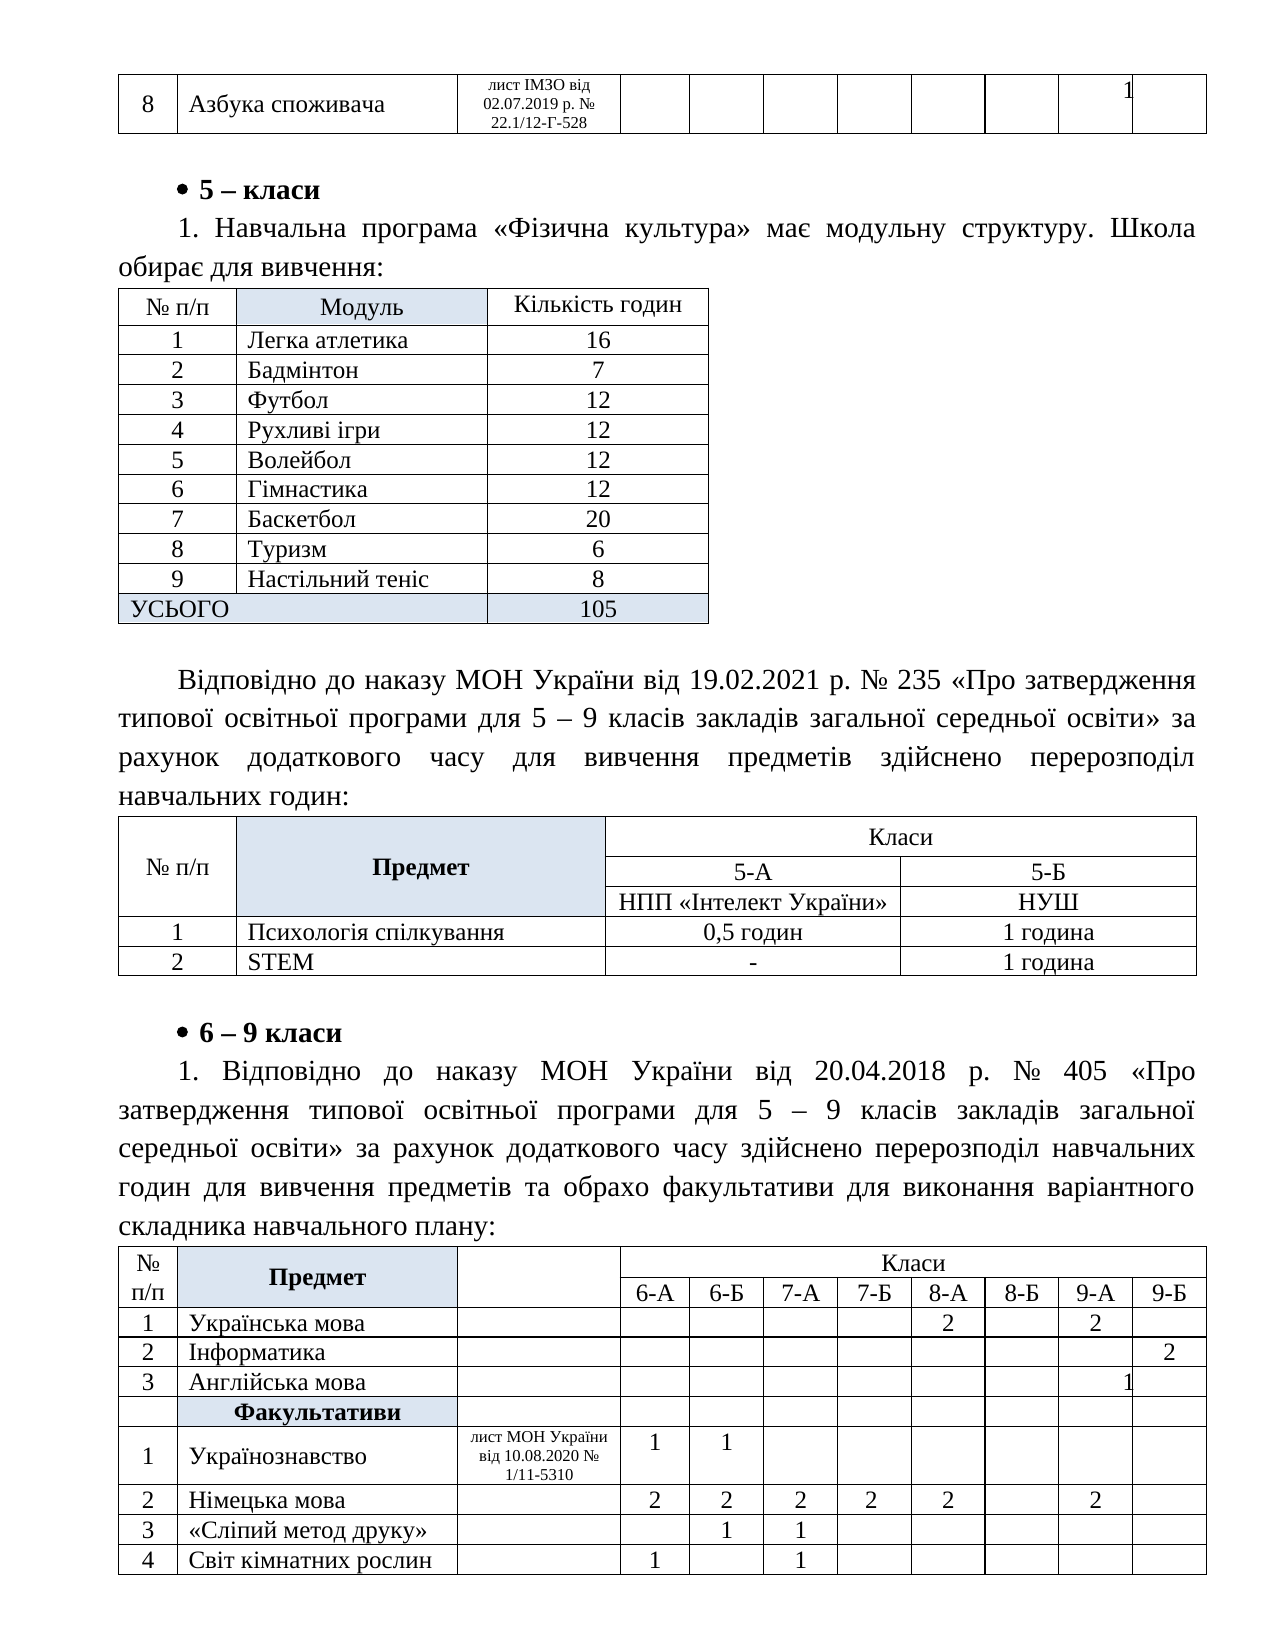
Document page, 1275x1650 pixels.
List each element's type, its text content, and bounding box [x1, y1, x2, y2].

table_cell [458, 1338, 620, 1366]
table_cell [621, 1367, 689, 1396]
list 1. Навчальна програма «Фізична культура» має модульну структуру. Школа обирає для вивчення: [118, 211, 1196, 283]
table_cell [838, 1545, 911, 1574]
table_cell Німецька мова [178, 1485, 457, 1514]
table_cell [912, 1427, 984, 1484]
table_cell 2 [119, 1338, 177, 1366]
table_cell [764, 1397, 837, 1426]
table_cell 1 година [901, 947, 1196, 975]
table_cell Рухливі ігри [237, 415, 487, 444]
table_cell [1059, 1367, 1132, 1396]
table_cell [690, 1545, 763, 1574]
table_cell [621, 1515, 689, 1544]
table_cell 5-Б [901, 857, 1196, 886]
table_cell 8 [488, 564, 708, 593]
table_cell [1133, 1515, 1206, 1544]
table_cell 1 [690, 1427, 763, 1484]
table_cell 1 [119, 1308, 177, 1336]
table_cell 4 [119, 415, 236, 444]
table_cell 1 [1133, 1367, 1206, 1396]
table_cell Англійська мова [178, 1367, 457, 1396]
table_cell Футбол [237, 385, 487, 414]
table_cell Психологія спілкування [237, 917, 605, 946]
table_header № п/п [119, 1247, 177, 1307]
table_cell 6-Б [690, 1278, 763, 1307]
table_cell 2 [690, 1485, 763, 1514]
table_cell [764, 1427, 837, 1484]
table_cell [986, 75, 1058, 132]
table_cell Баскетбол [237, 504, 487, 533]
table_cell [986, 1427, 1058, 1484]
table_cell [458, 1485, 620, 1514]
table_cell [986, 1545, 1058, 1574]
table_cell 1 година [901, 917, 1196, 946]
table_cell Настільний теніс [237, 564, 487, 593]
table_cell лист МОН України від 10.08.2020 № 1/11-5310 [458, 1427, 620, 1484]
table_cell 8 [119, 534, 236, 563]
table_cell [838, 75, 911, 132]
table_cell [986, 1338, 1058, 1366]
table_cell [690, 1367, 763, 1396]
table_cell 8-А [912, 1278, 984, 1307]
table_cell НУШ [901, 887, 1196, 916]
table_cell [621, 1308, 689, 1336]
table_cell 2 [1133, 1338, 1206, 1366]
table_cell 2 [764, 1485, 837, 1514]
table_header [458, 1247, 620, 1307]
table_cell 3 [119, 385, 236, 414]
table_cell 20 [488, 504, 708, 533]
table_cell Українознавство [178, 1427, 457, 1484]
table_cell Легка атлетика [237, 326, 487, 354]
table_cell Українська мова [178, 1308, 457, 1336]
table_cell [838, 1427, 911, 1484]
table_header № п/п [119, 817, 236, 916]
table_cell [1133, 1427, 1206, 1484]
table_cell 1 [119, 1427, 177, 1484]
table_header Предмет [237, 817, 605, 916]
table_cell НПП «Інтелект України» [606, 887, 900, 916]
table_cell «Сліпий метод друку» [178, 1515, 457, 1544]
table_cell 3 [119, 1515, 177, 1544]
table_cell [764, 1338, 837, 1366]
table_cell Факультативи [178, 1397, 457, 1426]
table_cell [1059, 1545, 1132, 1574]
table_cell [1059, 75, 1132, 132]
table_cell [838, 1338, 911, 1366]
table_cell [1133, 1545, 1206, 1574]
table_cell 7-Б [838, 1278, 911, 1307]
table_header Предмет [178, 1247, 457, 1307]
table_header Кількість годин [488, 289, 708, 324]
text 1. Відповідно до наказу МОН України від 20.04.2018 р. № 405 «Про затвердження типової освітньої програми для 5 – 9 класів закладів загальної середньої освіти» за рахунок додаткового часу здійснено перерозподіл навчальних годин для вивчення предметів та обрахо факультативи для виконання варіантного складника навчального плану: [118, 1053, 1196, 1241]
table_cell 1 [621, 1427, 689, 1484]
table_cell [690, 1338, 763, 1366]
table_cell [838, 1515, 911, 1544]
table_cell 2 [912, 1485, 984, 1514]
list 5 – класи [118, 172, 1196, 206]
table_header Класи [606, 817, 1196, 856]
table_cell Інформатика [178, 1338, 457, 1366]
table_cell Бадмінтон [237, 355, 487, 384]
table_cell 7 [119, 504, 236, 533]
list Відповідно до наказу МОН України від 19.02.2021 р. № 235 «Про затвердження типової освітньої програми для 5 – 9 класів закладів загальної середньої освіти» за рахунок додаткового часу для вивчення предметів здійснено перерозподіл навчальних годин: [118, 662, 1196, 811]
table_cell [912, 1515, 984, 1544]
table_cell [838, 1397, 911, 1426]
table_cell 8-Б [986, 1278, 1058, 1307]
table_cell 16 [488, 326, 708, 354]
table_cell 4 [119, 1545, 177, 1574]
table_cell 2 [119, 355, 236, 384]
table_cell [986, 1367, 1058, 1396]
table_cell [986, 1515, 1058, 1544]
table_cell 6 [119, 475, 236, 503]
table_cell Гімнастика [237, 475, 487, 503]
table_cell 9 [119, 564, 236, 593]
table_cell [986, 1308, 1058, 1336]
table_cell [764, 1367, 837, 1396]
table_cell 12 [488, 445, 708, 473]
table_cell 2 [621, 1485, 689, 1514]
table_cell 1 [119, 326, 236, 354]
table_cell 2 [1059, 1308, 1132, 1336]
table_cell 7 [488, 355, 708, 384]
table_cell 6-А [621, 1278, 689, 1307]
table_cell 2 [119, 1485, 177, 1514]
table_header Класи [621, 1247, 1206, 1277]
table_cell 1 [1133, 75, 1206, 132]
table_cell 12 [488, 415, 708, 444]
table_cell [690, 1397, 763, 1426]
table_cell [1133, 1308, 1206, 1336]
table_cell 2 [119, 947, 236, 975]
table_cell Світ кімнатних рослин [178, 1545, 457, 1574]
table_cell STEM [237, 947, 605, 975]
table_cell [912, 75, 984, 132]
list 6 – 9 класи [118, 1015, 1196, 1048]
table_cell [912, 1397, 984, 1426]
table_cell 9-Б [1133, 1278, 1206, 1307]
table_cell 105 [488, 594, 708, 622]
table_cell 2 [838, 1485, 911, 1514]
table_cell Туризм [237, 534, 487, 563]
table_cell 7-А [764, 1278, 837, 1307]
table_cell [690, 75, 763, 132]
table_cell [912, 1338, 984, 1366]
table_cell [458, 1367, 620, 1396]
table_cell [912, 1367, 984, 1396]
table_cell 5-А [606, 857, 900, 886]
table_cell 6 [488, 534, 708, 563]
table_cell [912, 1545, 984, 1574]
table_cell [690, 1308, 763, 1336]
table_cell 1 [764, 1545, 837, 1574]
table_cell 1 [119, 917, 236, 946]
table_cell 1 [764, 1515, 837, 1544]
table_cell [764, 1308, 837, 1336]
table_cell [119, 1397, 177, 1426]
table_cell [1059, 1515, 1132, 1544]
table_cell лист ІМЗО від 02.07.2019 р. № 22.1/12-Г-528 [458, 75, 620, 132]
table_cell 12 [488, 385, 708, 414]
table_cell [458, 1515, 620, 1544]
table_cell [621, 75, 689, 132]
table_cell 2 [1059, 1485, 1132, 1514]
table_cell 3 [119, 1367, 177, 1396]
table_cell УСЬОГО [119, 594, 487, 622]
table_cell [1059, 1427, 1132, 1484]
table_cell [621, 1338, 689, 1366]
table_cell [838, 1367, 911, 1396]
table_cell 8 [119, 75, 177, 132]
table_cell [1133, 1397, 1206, 1426]
table_cell Волейбол [237, 445, 487, 473]
table_cell [838, 1308, 911, 1336]
table_cell [458, 1545, 620, 1574]
table_cell [1059, 1338, 1132, 1366]
table_cell [621, 1397, 689, 1426]
table_cell 9-А [1059, 1278, 1132, 1307]
table_cell 12 [488, 475, 708, 503]
table_cell [1133, 1485, 1206, 1514]
table_cell 1 [690, 1515, 763, 1544]
table_cell [986, 1397, 1058, 1426]
table_cell - [606, 947, 900, 975]
table_cell [764, 75, 837, 132]
table_cell 2 [912, 1308, 984, 1336]
table_cell 0,5 годин [606, 917, 900, 946]
table_cell [986, 1485, 1058, 1514]
table_cell [458, 1308, 620, 1336]
table_header Модуль [237, 289, 487, 324]
table_header № п/п [119, 289, 236, 324]
table_cell 5 [119, 445, 236, 473]
table_cell [1059, 1397, 1132, 1426]
table_cell 1 [621, 1545, 689, 1574]
table_cell Азбука споживача [178, 75, 457, 132]
table_cell [458, 1397, 620, 1426]
